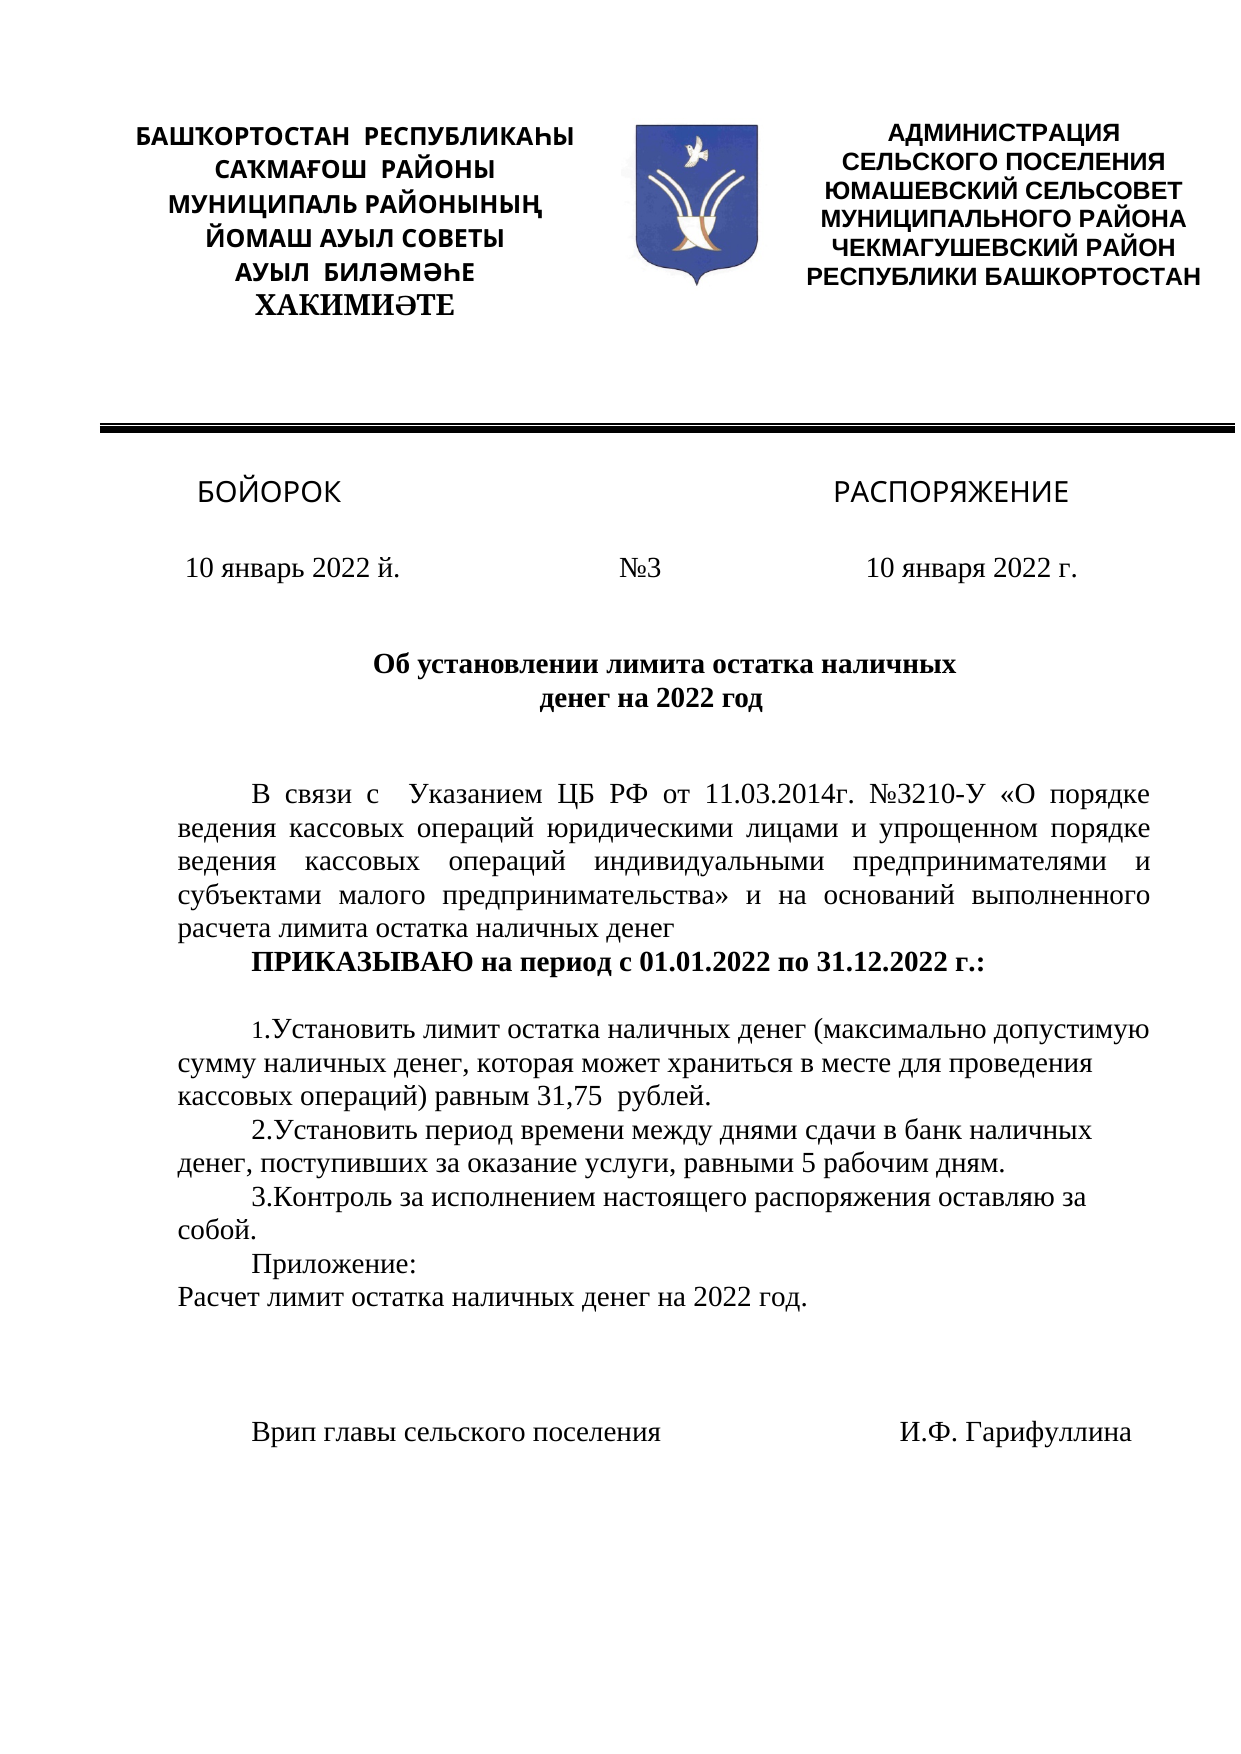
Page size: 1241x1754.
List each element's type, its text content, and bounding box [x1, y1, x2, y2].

text В связи с Указанием ЦБ РФ от 11.03.2014г. №3210-У «О порядке ведения кассовых операций юридическими лицами и упрощенном порядке ведения кассовых операций индивидуальными предпринимателями и субъектами малого предпринимательства» и на оснований выполненного расчета лимита остатка наличных денег [177, 776, 1152, 944]
text 3.Контроль за исполнением настоящего распоряжения оставляю за собой. [177, 1179, 1152, 1246]
table_header [610, 118, 772, 418]
text БОЙОРОК РАСПОРЯЖЕНИЕ [177, 471, 1152, 511]
text Об установлении лимита остатка наличных денег на 2022 год [327, 647, 975, 714]
text Врип главы сельского поселения И.Ф. Гарифуллина [177, 1414, 1152, 1447]
table_cell [100, 419, 1235, 423]
text ПРИКАЗЫВАЮ на период с 01.01.2022 по 31.12.2022 г.: [177, 944, 1152, 978]
table_header Администрация сельского поселения ЮМАШЕВСКИЙ СЕЛЬСОВЕТ муниципального района Чекмагушевский район Республики Башкортостан [772, 118, 1235, 418]
picture [621, 118, 773, 297]
text 1.Установить лимит остатка наличных денег (максимально допустимую сумму наличных денег, которая может храниться в месте для проведения кассовых операций) равным 31,75 рублей. [177, 1011, 1152, 1112]
text Приложение: [177, 1246, 1152, 1279]
text 10 январь 2022 й. №3 10 января 2022 г. [177, 550, 1152, 584]
text 2.Установить период времени между днями сдачи в банк наличных денег, поступивших за оказание услуги, равными 5 рабочим дням. [177, 1112, 1152, 1179]
text Расчет лимит остатка наличных денег на 2022 год. [177, 1279, 1152, 1313]
table_header БАШҠОРТОСТАН РЕСПУБЛИКАҺЫ САҠМАҒОШ РАЙОНЫ муниципаль районЫНЫҢ ЙОМАШ АУЫЛ СОВЕТЫ АУЫЛ БИЛӘмӘҺЕ ХАКИМИӘТЕ [100, 118, 610, 418]
